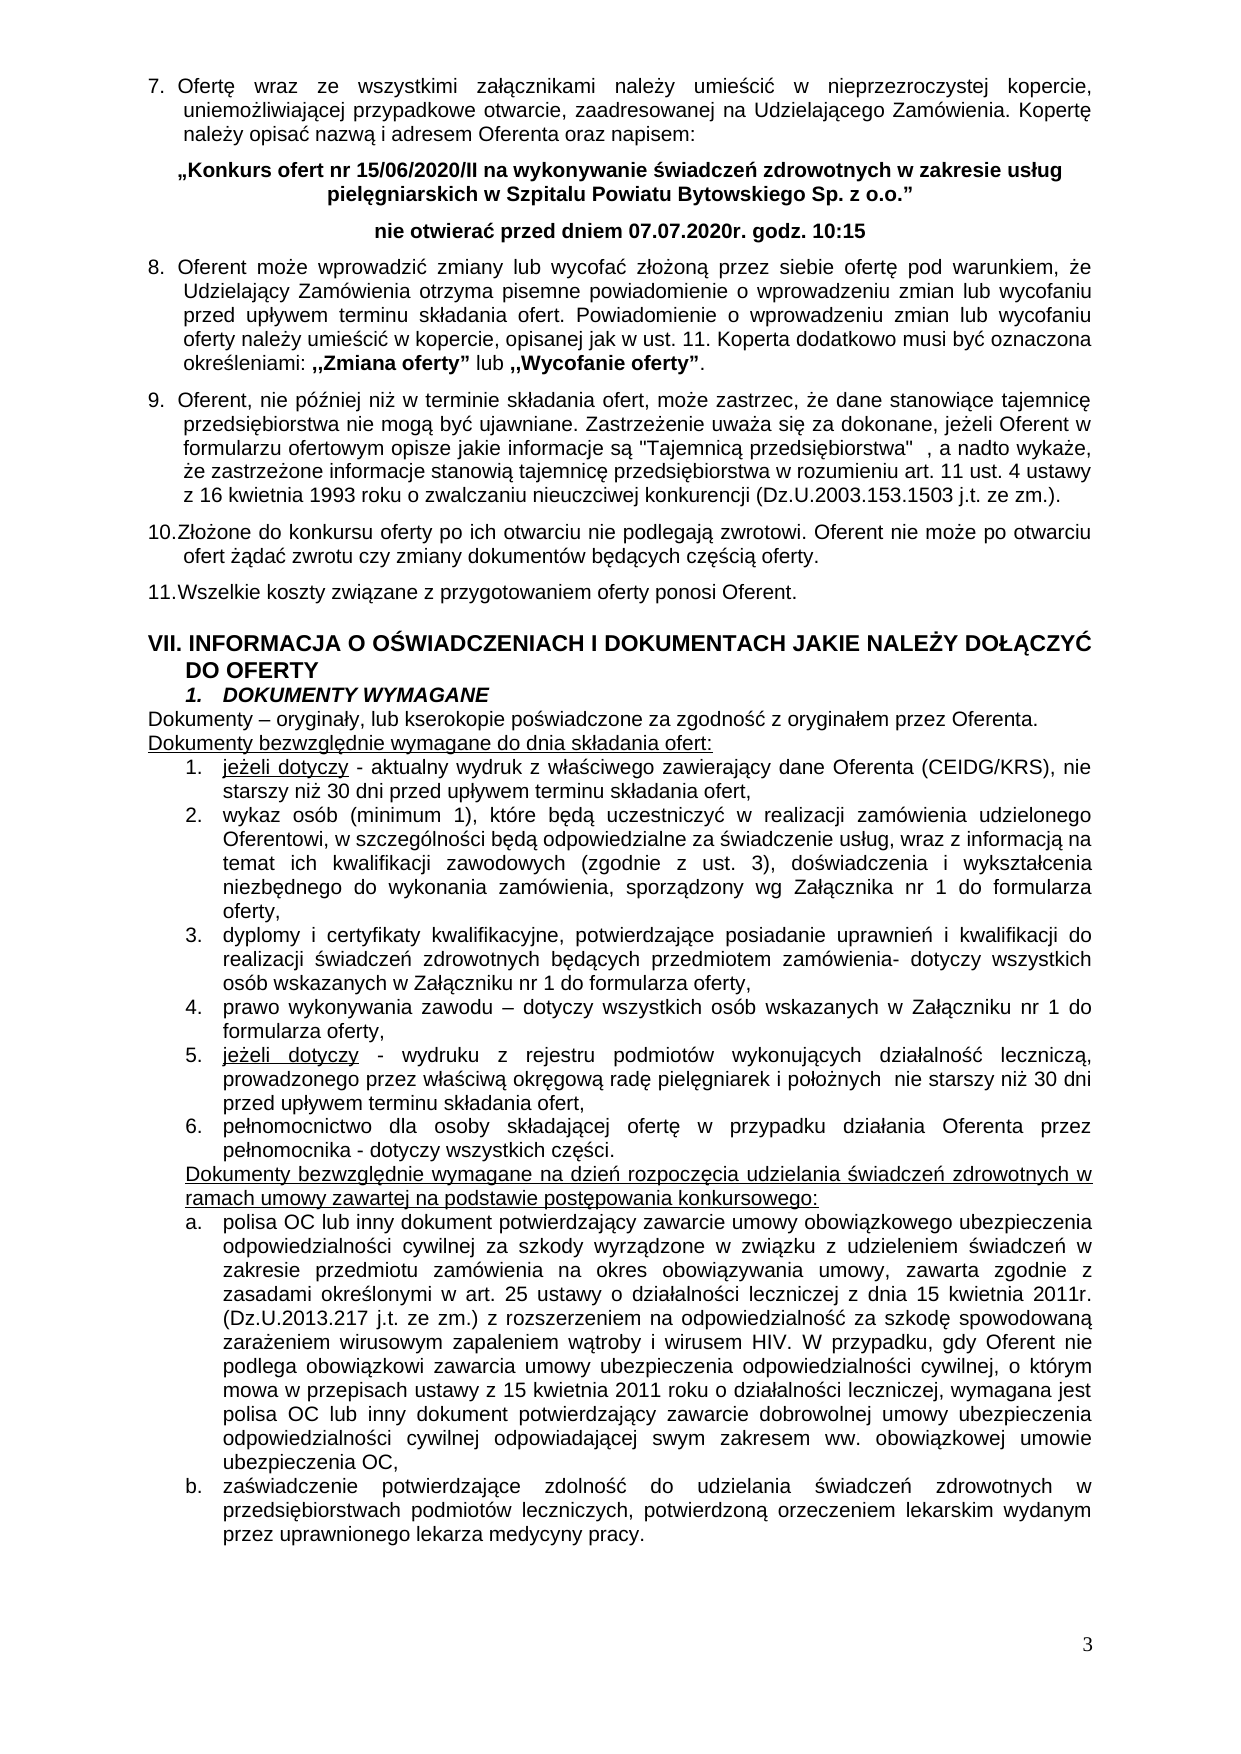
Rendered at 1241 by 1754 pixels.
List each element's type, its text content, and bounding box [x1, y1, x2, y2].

text Dokumenty bezwzględnie wymagane do dnia składania ofert: [148, 731, 1093, 755]
list wykaz osób (minimum 1), które będą uczestniczyć w realizacji zamówienia udzielonego Oferentowi, w szczególności będą odpowiedzialne za świadczenie usług, wraz z informacją na temat ich kwalifikacji zawodowych (zgodnie z ust. 3), doświadczenia i wykształcenia niezbędnego do wykonania zamówienia, sporządzony wg Załącznika nr 1 do formularza oferty, [185, 803, 1093, 923]
list polisa OC lub inny dokument potwierdzający zawarcie umowy obowiązkowego ubezpieczenia odpowiedzialności cywilnej za szkody wyrządzone w związku z udzieleniem świadczeń w zakresie przedmiotu zamówienia na okres obowiązywania umowy, zawarta zgodnie z zasadami określonymi w art. 25 ustawy o działalności leczniczej z dnia 15 kwietnia 2011r. (Dz.U.2013.217 j.t. ze zm.) z rozszerzeniem na odpowiedzialność za szkodę spowodowaną zarażeniem wirusowym zapaleniem wątroby i wirusem HIV. W przypadku, gdy Oferent nie podlega obowiązkowi zawarcia umowy ubezpieczenia odpowiedzialności cywilnej, o którym mowa w przepisach ustawy z 15 kwietnia 2011 roku o działalności leczniczej, wymagana jest polisa OC lub inny dokument potwierdzający zawarcie dobrowolnej umowy ubezpieczenia odpowiedzialności cywilnej odpowiadającej swym zakresem ww. obowiązkowej umowie ubezpieczenia OC, [185, 1210, 1093, 1474]
list Oferent, nie później niż w terminie składania ofert, może zastrzec, że dane stanowiące tajemnicę przedsiębiorstwa nie mogą być ujawniane. Zastrzeżenie uważa się za dokonane, jeżeli Oferent w formularzu ofertowym opisze jakie informacje są "Tajemnicą przedsiębiorstwa" , a nadto wykaże, że zastrzeżone informacje stanowią tajemnicę przedsiębiorstwa w rozumieniu art. 11 ust. 4 ustawy z 16 kwietnia 1993 roku o zwalczaniu nieuczciwej konkurencji (Dz.U.2003.153.1503 j.t. ze zm.). [148, 387, 1093, 507]
text Dokumenty bezwzględnie wymagane na dzień rozpoczęcia udzielania świadczeń zdrowotnych w ramach umowy zawartej na podstawie postępowania konkursowego: [185, 1184, 1093, 1210]
text Dokumenty bezwzględnie wymagane na dzień rozpoczęcia udzielania świadczeń zdrowotnych w ramach umowy zawartej na podstawie postępowania konkursowego: [185, 1162, 1093, 1183]
list Wszelkie koszty związane z przygotowaniem oferty ponosi Oferent. [148, 580, 1093, 604]
list DOKUMENTY WYMAGANE [185, 683, 1093, 707]
list Oferent może wprowadzić zmiany lub wycofać złożoną przez siebie ofertę pod warunkiem, że Udzielający Zamówienia otrzyma pisemne powiadomienie o wprowadzeniu zmian lub wycofaniu przed upływem terminu składania ofert. Powiadomienie o wprowadzeniu zmian lub wycofaniu oferty należy umieścić w kopercie, opisanej jak w ust. 11. Koperta dodatkowo musi być oznaczona określeniami: ,,Zmiana oferty” lub ,,Wycofanie oferty”. [148, 255, 1093, 375]
text VII. INFORMACJA O OŚWIADCZENIACH I DOKUMENTACH JAKIE NALEŻY DOŁĄCZYĆ DO OFERTY [148, 630, 1093, 683]
list jeżeli dotyczy - aktualny wydruk z właściwego zawierający dane Oferenta (CEIDG/KRS), nie starszy niż 30 dni przed upływem terminu składania ofert, [185, 755, 1093, 803]
text „Konkurs ofert nr 15/06/2020/II na wykonywanie świadczeń zdrowotnych w zakresie usług pielęgniarskich w Szpitalu Powiatu Bytowskiego Sp. z o.o.” [148, 158, 1093, 206]
list Złożone do konkursu oferty po ich otwarciu nie podlegają zwrotowi. Oferent nie może po otwarciu ofert żądać zwrotu czy zmiany dokumentów będących częścią oferty. [148, 520, 1093, 568]
text nie otwierać przed dniem 07.07.2020r. godz. 10:15 [148, 219, 1093, 243]
text Dokumenty – oryginały, lub kserokopie poświadczone za zgodność z oryginałem przez Oferenta. [148, 707, 1093, 731]
list Ofertę wraz ze wszystkimi załącznikami należy umieścić w nieprzezroczystej kopercie, uniemożliwiającej przypadkowe otwarcie, zaadresowanej na Udzielającego Zamówienia. Kopertę należy opisać nazwą i adresem Oferenta oraz napisem: [148, 74, 1093, 146]
list zaświadczenie potwierdzające zdolność do udzielania świadczeń zdrowotnych w przedsiębiorstwach podmiotów leczniczych, potwierdzoną orzeczeniem lekarskim wydanym przez uprawnionego lekarza medycyny pracy. [185, 1474, 1093, 1546]
list jeżeli dotyczy - wydruku z rejestru podmiotów wykonujących działalność leczniczą, prowadzonego przez właściwą okręgową radę pielęgniarek i położnych nie starszy niż 30 dni przed upływem terminu składania ofert, [185, 1042, 1093, 1114]
list dyplomy i certyfikaty kwalifikacyjne, potwierdzające posiadanie uprawnień i kwalifikacji do realizacji świadczeń zdrowotnych będących przedmiotem zamówienia- dotyczy wszystkich osób wskazanych w Załączniku nr 1 do formularza oferty, [185, 923, 1093, 994]
list prawo wykonywania zawodu – dotyczy wszystkich osób wskazanych w Załączniku nr 1 do formularza oferty, [185, 994, 1093, 1042]
list pełnomocnictwo dla osoby składającej ofertę w przypadku działania Oferenta przez pełnomocnika - dotyczy wszystkich części. [185, 1114, 1093, 1162]
